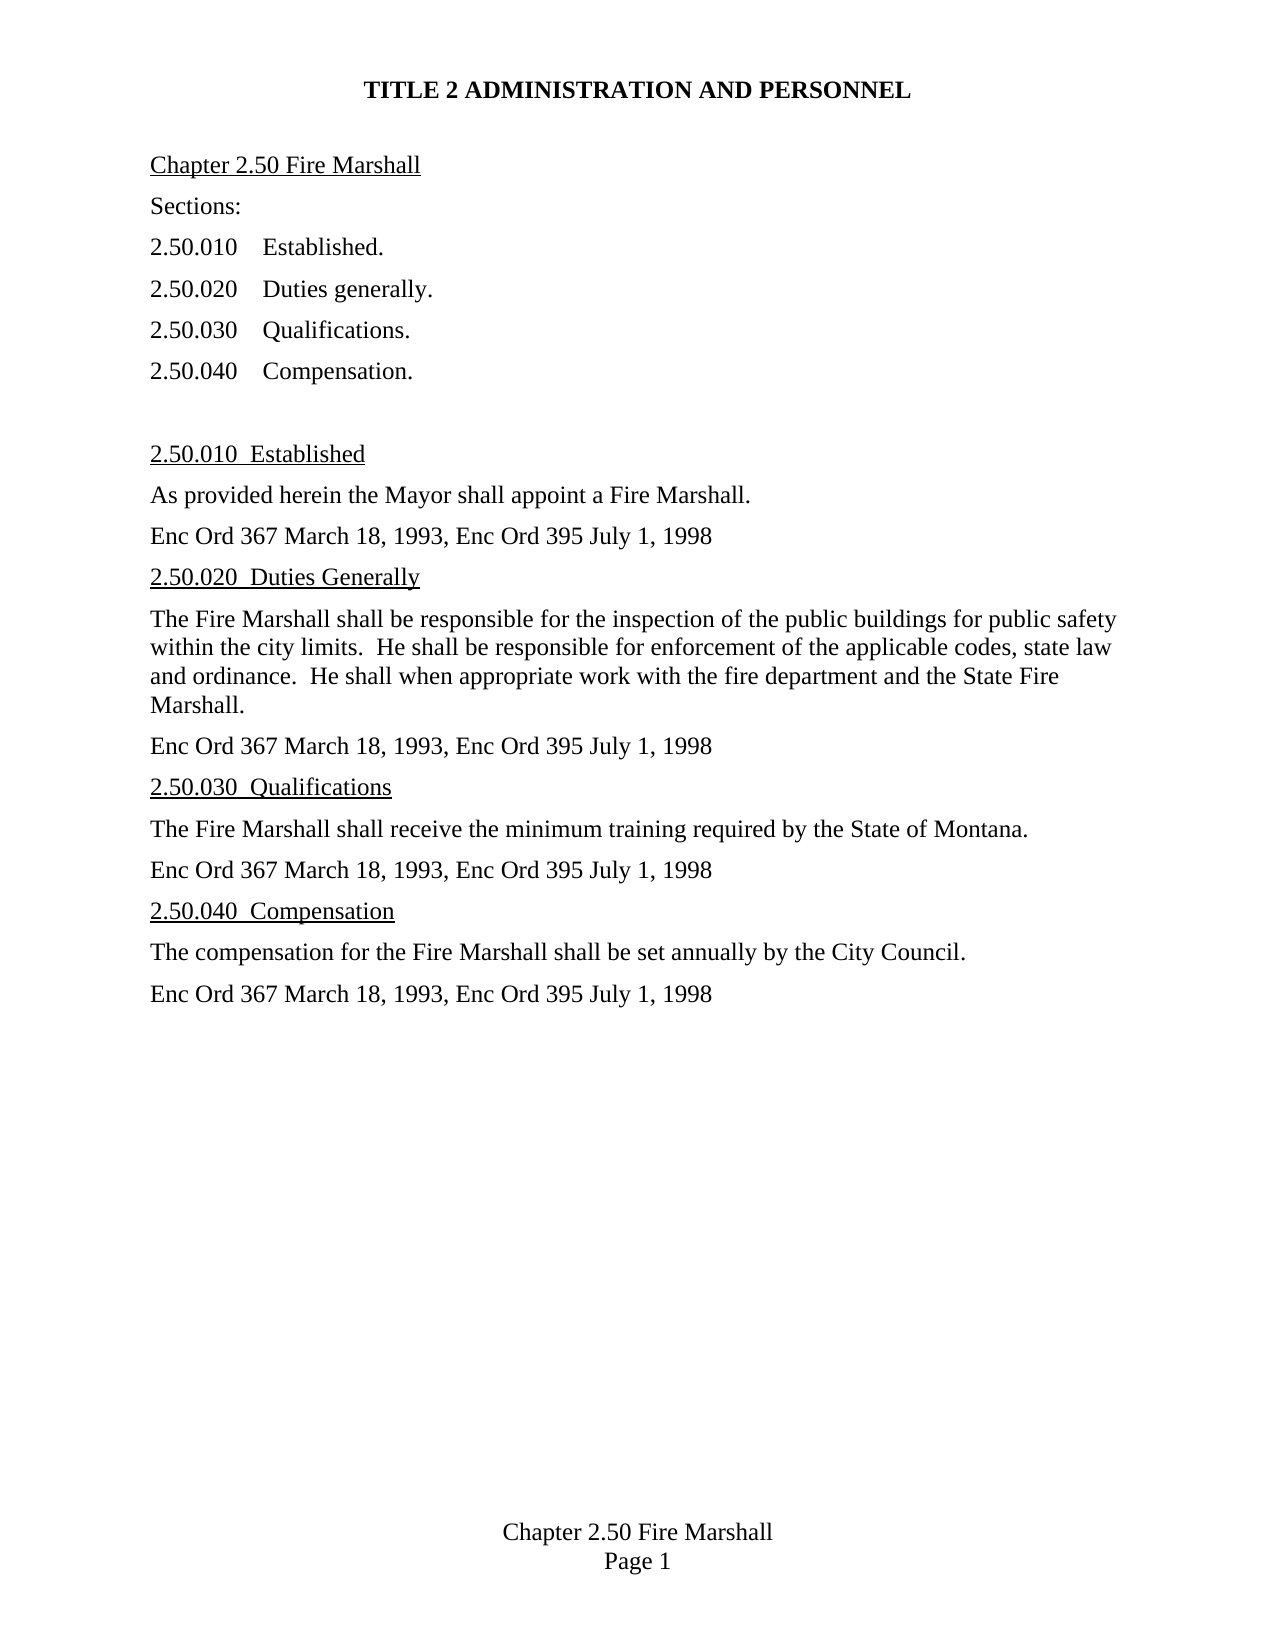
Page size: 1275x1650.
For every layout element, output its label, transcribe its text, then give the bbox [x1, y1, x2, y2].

text Sections: [150, 191, 1125, 220]
text 2.50.010 Established. [150, 232, 1125, 261]
text Enc Ord 367 March 18, 1993, Enc Ord 395 July 1, 1998 [150, 979, 1125, 1007]
text 2.50.030 Qualifications. [150, 315, 1125, 344]
text The compensation for the Fire Marshall shall be set annually by the City Council. [150, 937, 1125, 966]
text 2.50.040 Compensation [150, 896, 1125, 925]
text Chapter 2.50 Fire Marshall [150, 150, 1125, 179]
text As provided herein the Mayor shall appoint a Fire Marshall. [150, 480, 1125, 509]
text Enc Ord 367 March 18, 1993, Enc Ord 395 July 1, 1998 [150, 731, 1125, 760]
text 2.50.030 Qualifications [150, 772, 1125, 801]
text Enc Ord 367 March 18, 1993, Enc Ord 395 July 1, 1998 [150, 855, 1125, 884]
text 2.50.040 Compensation. [150, 356, 1125, 385]
text Enc Ord 367 March 18, 1993, Enc Ord 395 July 1, 1998 [150, 521, 1125, 550]
text 2.50.020 Duties Generally [150, 562, 1125, 591]
text The Fire Marshall shall receive the minimum training required by the State of Montana. [150, 814, 1125, 842]
text The Fire Marshall shall be responsible for the inspection of the public buildings for public safety within the city limits. He shall be responsible for enforcement of the applicable codes, state law and ordinance. He shall when appropriate work with the fire department and the State Fire Marshall. [150, 604, 1125, 719]
text 2.50.020 Duties generally. [150, 274, 1125, 302]
text 2.50.010 Established [150, 439, 1125, 467]
